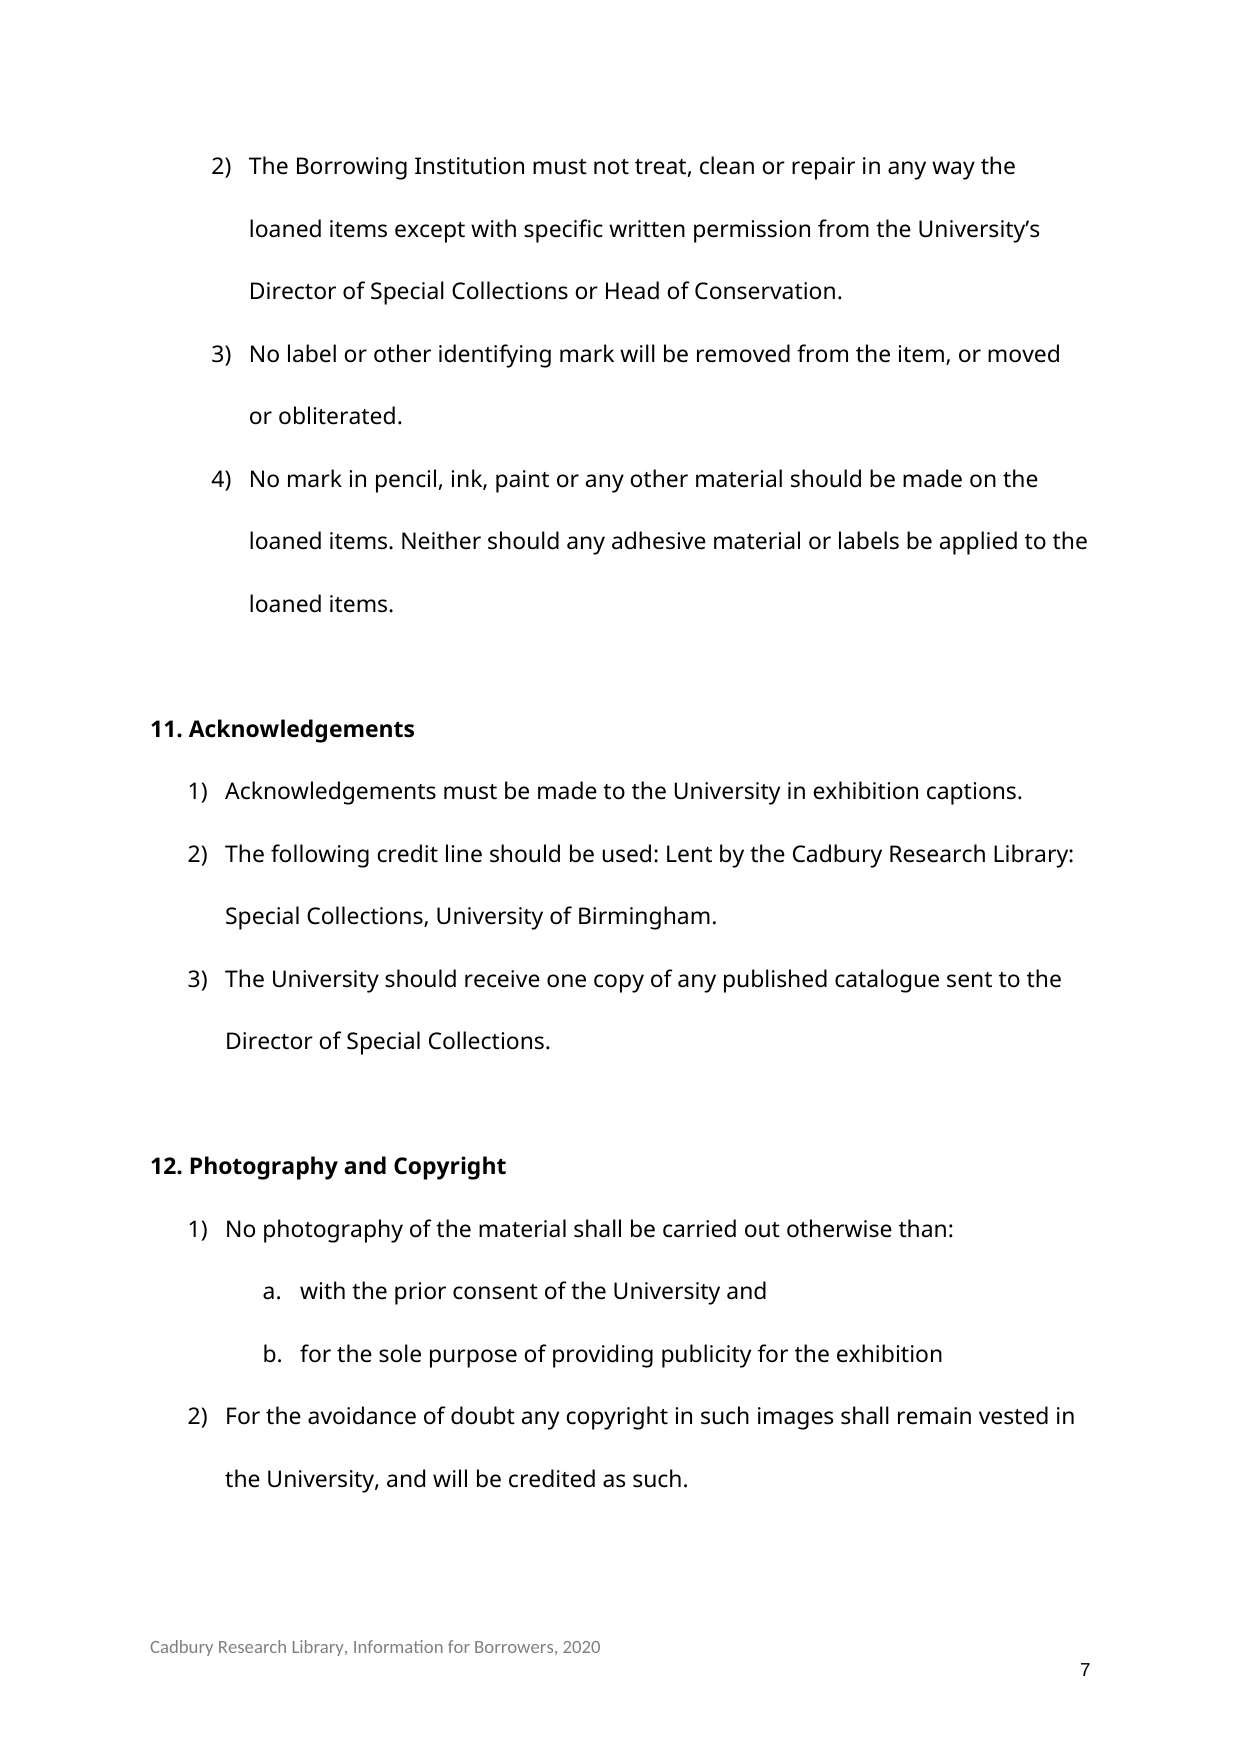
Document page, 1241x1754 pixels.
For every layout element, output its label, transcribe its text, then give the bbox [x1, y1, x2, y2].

list No photography of the material shall be carried out otherwise than: [187, 1212, 1090, 1244]
list The University should receive one copy of any published catalogue sent to the Director of . [187, 962, 1090, 1056]
subtitle 11. Acknowledgements [150, 712, 1090, 744]
text 12. Photography and Copyright [150, 1150, 1090, 1181]
list for the sole purpose of providing publicity for the exhibition [262, 1337, 1090, 1369]
list The following credit line should be used: Lent by the Cadbury Research Library: , University of Birmingham. [187, 837, 1090, 931]
list For the avoidance of doubt any copyright in such images shall remain vested in the University, and will be credited as such. [187, 1400, 1090, 1494]
list Acknowledgements must be made to the University in exhibition captions. [187, 775, 1090, 806]
list No mark in pencil, ink, paint or any other material should be made on the loaned items. Neither should any adhesive material or labels be applied to the loaned items. [211, 462, 1090, 619]
list No label or other identifying mark will be removed from the item, or moved or obliterated. [211, 337, 1090, 431]
list with the prior consent of the University and [262, 1275, 1090, 1306]
list The Borrowing Institution must not treat, clean or repair in any way the loaned items except with specific written permission from the University’s Director of or Head of Conservation. [211, 150, 1090, 306]
